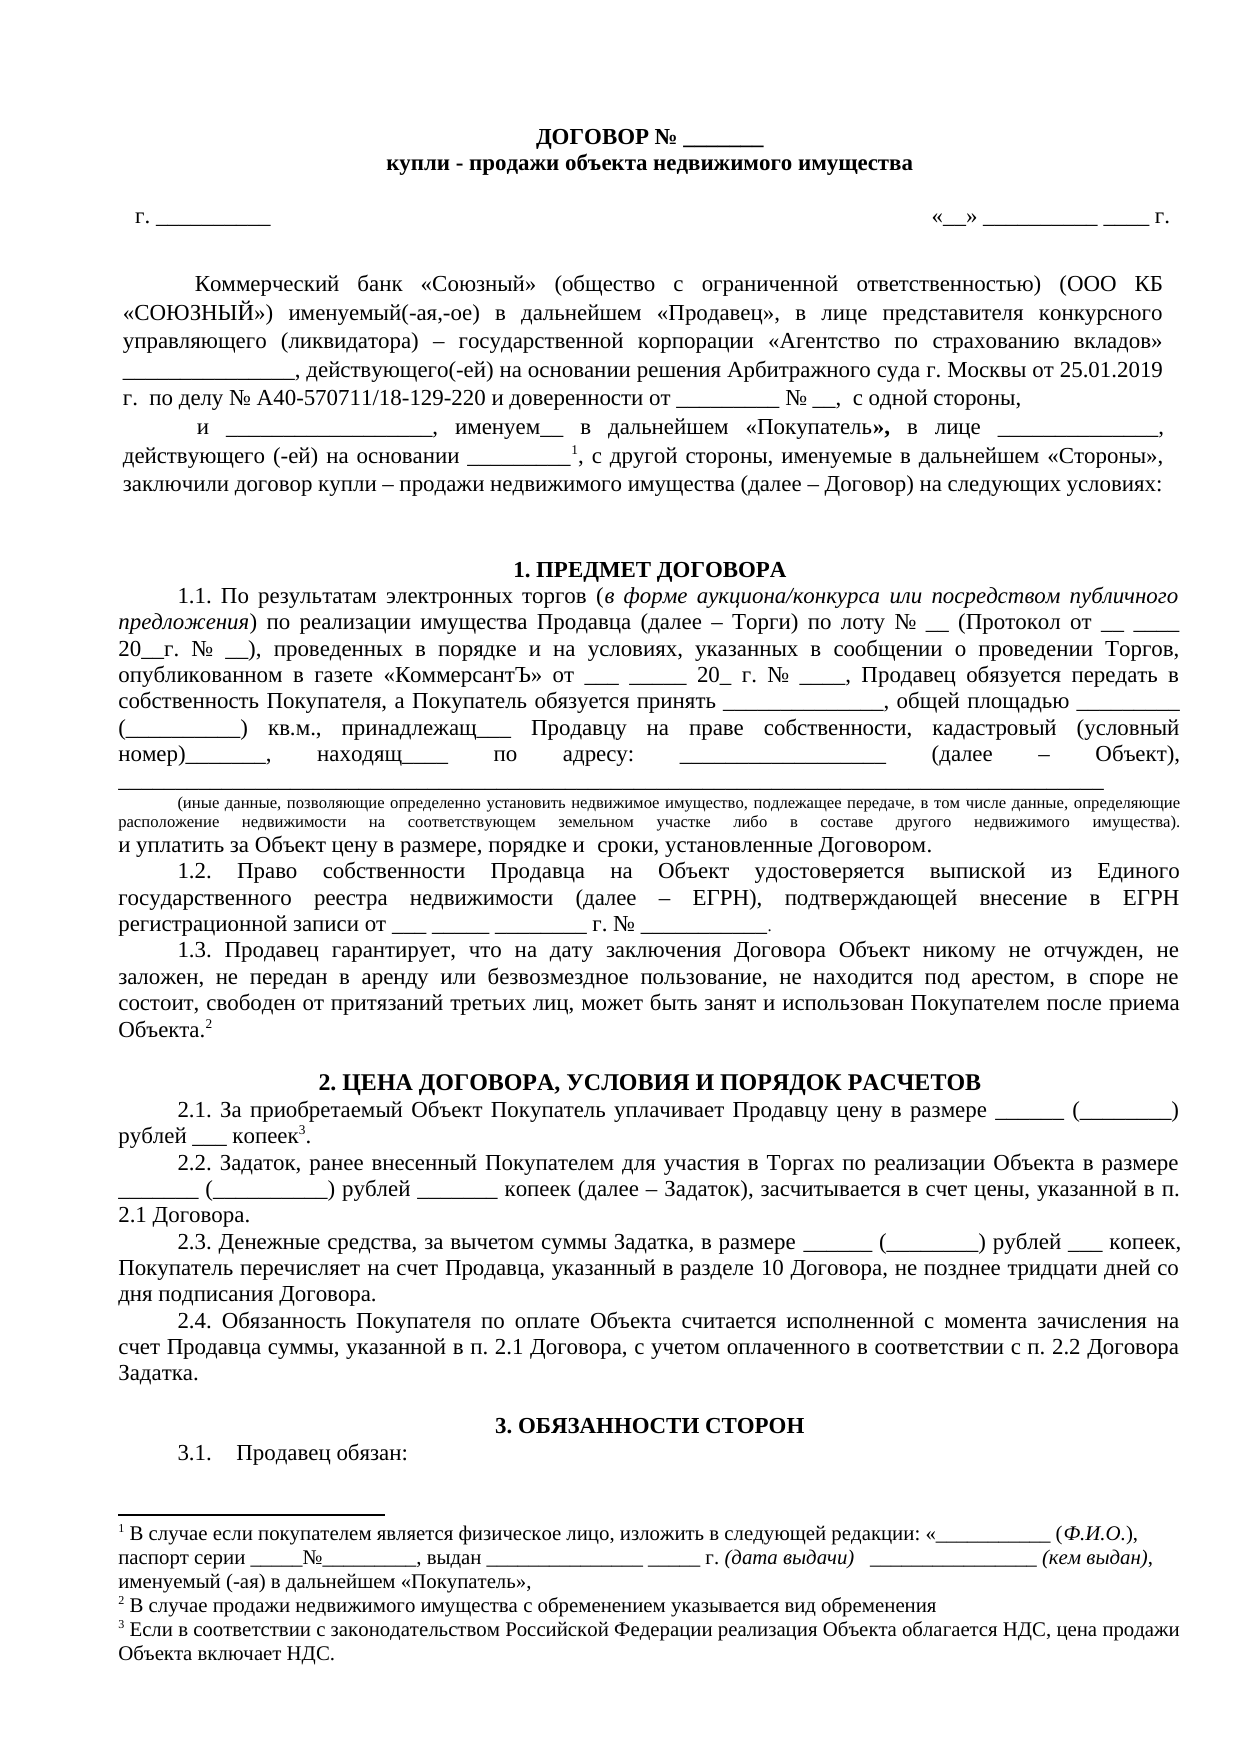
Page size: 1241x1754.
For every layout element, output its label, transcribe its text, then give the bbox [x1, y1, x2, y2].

text 1.3. Продавец гарантирует, что на дату заключения Договора Объект никому не отчужден, не заложен, не передан в аренду или безвозмездное пользование, не находится под арестом, в споре не состоит, свободен от притязаний третьих лиц, может быть занят и использован Покупателем после приема Объекта. [118, 937, 1181, 1042]
text 2.2. Задаток, ранее внесенный Покупателем для участия в Торгах по реализации Объекта в размере _______ (__________) рублей _______ копеек (далее – Задаток), засчитывается в счет цены, указанной в п. 2.1 Договора. [118, 1149, 1181, 1228]
text 2.1. За приобретаемый Объект Покупатель уплачивает Продавцу цену в размере ______ (________) рублей ___ копеек. [118, 1096, 1181, 1149]
title ДОГОВОР № _______ [118, 123, 1181, 149]
text и __________________, именуем__ в дальнейшем «Покупатель», в лице ______________, действующего (-ей) на основании _________, с другой стороны, именуемые в дальнейшем «Стороны», заключили договор купли – продажи недвижимого имущества (далее – Договор) на следующих условиях: [123, 412, 1164, 497]
text 1.2. Право собственности Продавца на Объект удостоверяется выпиской из Единого государственного реестра недвижимости (далее – ЕГРН), подтверждающей внесение в ЕГРН регистрационной записи от ___ _____ ________ г. № ___________. [118, 857, 1181, 937]
text Коммерческий банк «Союзный» (общество с ограниченной ответственностью) (ООО КБ «СОЮЗНЫЙ») именуемый(-ая,-ое) в дальнейшем «Продавец», в лице представителя конкурсного управляющего (ликвидатора) – государственной корпорации «Агентство по страхованию вкладов» _______________, действующего(-ей) на основании решения Арбитражного суда г. Москвы от 25.01.2019 г. по делу № А40-570711/18-129-220 и доверенности от _________ № __, с одной стороны, [123, 269, 1164, 411]
table_header «__» __________ ____ г. [605, 202, 1181, 241]
text (иные данные, позволяющие определенно установить недвижимое имущество, подлежащее передаче, в том числе данные, определяющие расположение недвижимости на соответствующем земельном участке либо в составе другого недвижимого имущества). и уплатить за Объект цену в размере, порядке и сроки, установленные Договором. [118, 793, 1181, 857]
title купли - продажи объекта недвижимого имущества [118, 149, 1181, 176]
text 1. ПРЕДМЕТ ДОГОВОРА [118, 556, 1181, 582]
table_header г. __________ [118, 202, 605, 241]
text 3.1. Продавец обязан: [118, 1438, 1181, 1465]
text 2. ЦЕНА ДОГОВОРА, УСЛОВИЯ И ПОРЯДОК РАСЧЕТОВ [118, 1068, 1181, 1096]
text 2.3. Денежные средства, за вычетом суммы Задатка, в размере ______ (________) рублей ___ копеек, Покупатель перечисляет на счет Продавца, указанный в разделе 10 Договора, не позднее тридцати дней со дня подписания Договора. [118, 1228, 1181, 1307]
text 1.1. По результатам электронных торгов (в форме аукциона/конкурса или посредством публичного предложения) по реализации имущества Продавца (далее – Торги) по лоту № __ (Протокол от __ ____ 20__г. № __), проведенных в порядке и на условиях, указанных в сообщении о проведении Торгов, опубликованном в газете «КоммерсантЪ» от ___ _____ 20_ г. № ____, Продавец обязуется передать в собственность Покупателя, а Покупатель обязуется принять ______________, общей площадью _________ (__________) кв.м., принадлежащ___ Продавцу на праве собственности, кадастровый (условный номер)_______, находящ____ по адресу: __________________ (далее – Объект), ______________________________________________________________________________________ [118, 582, 1181, 793]
text 2.4. Обязанность Покупателя по оплате Объекта считается исполненной с момента зачисления на счет Продавца суммы, указанной в п. 2.1 Договора, с учетом оплаченного в соответствии с п. 2.2 Договора Задатка. [118, 1307, 1181, 1386]
text 3. ОБЯЗАННОСТИ СТОРОН [118, 1412, 1181, 1438]
